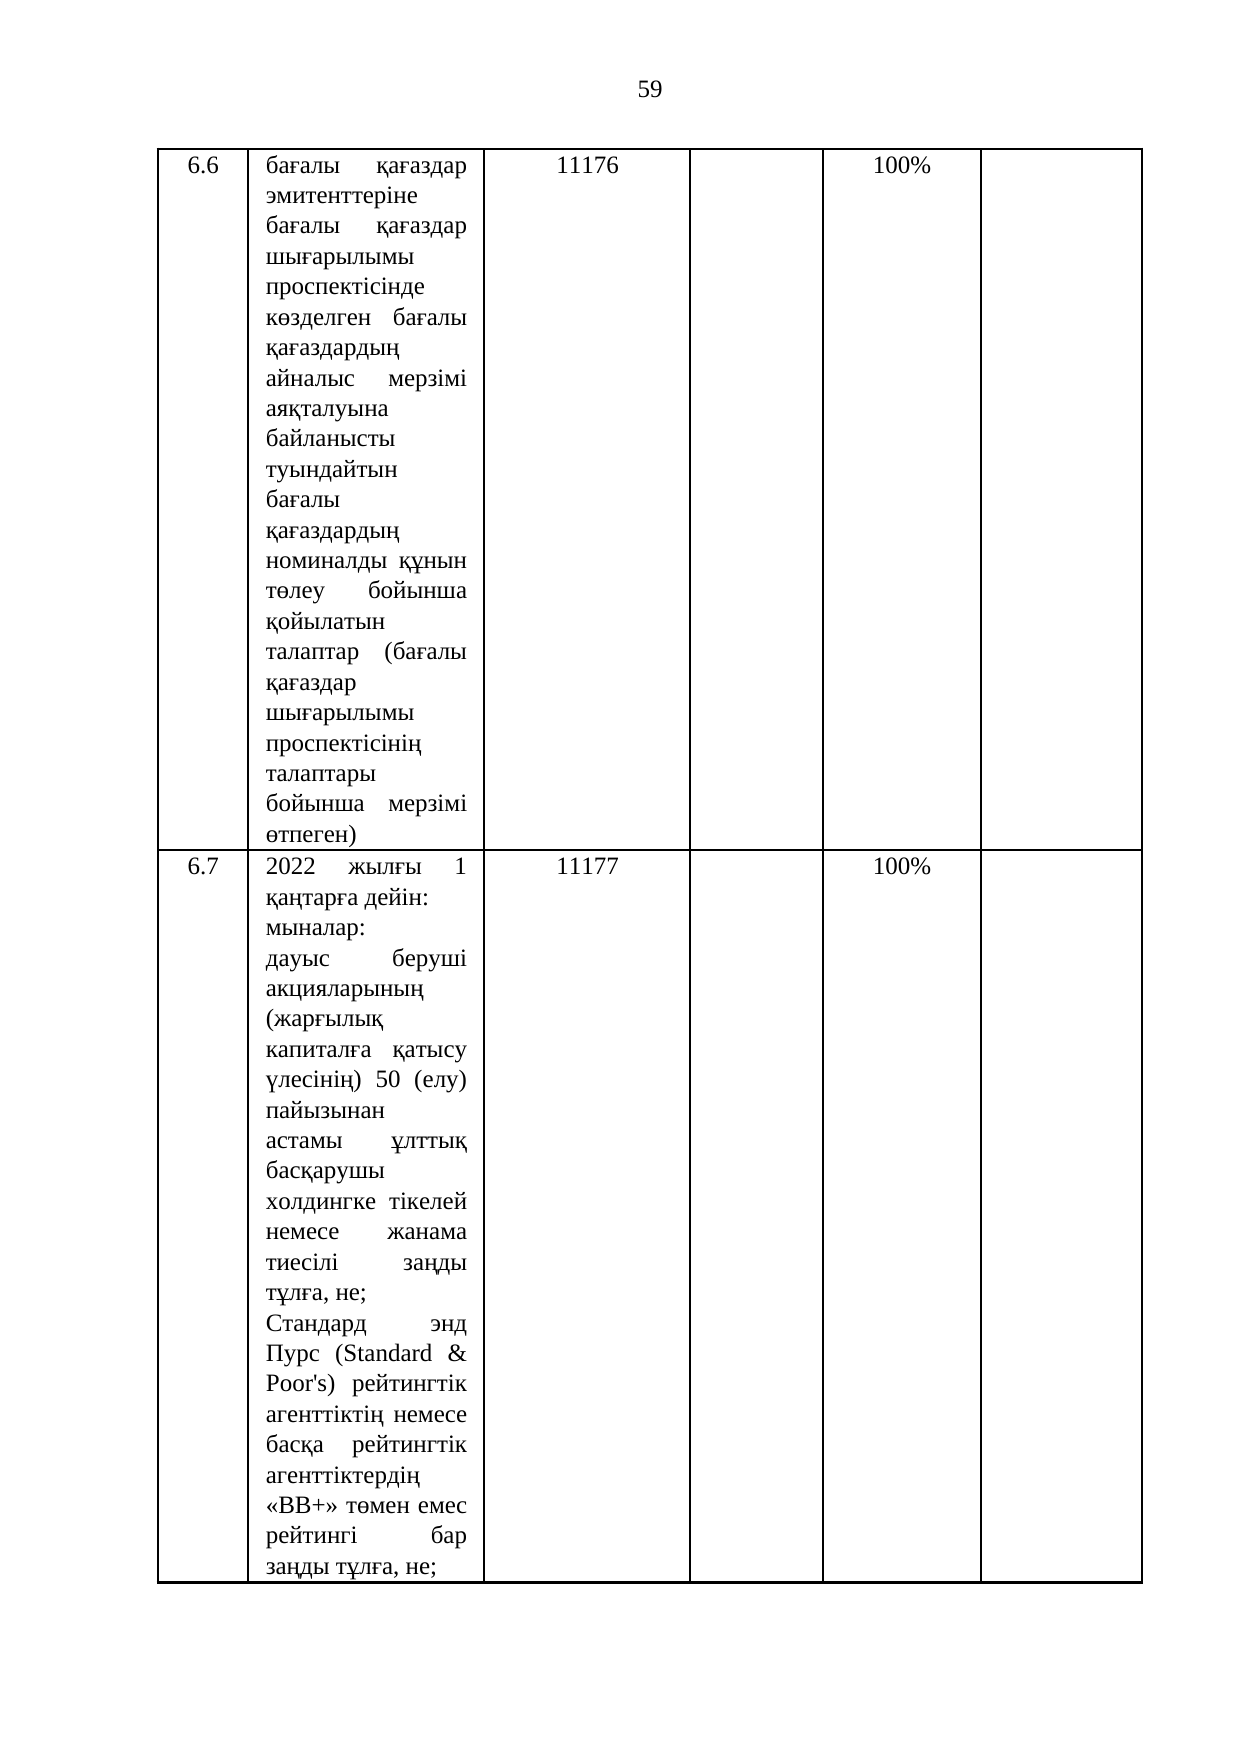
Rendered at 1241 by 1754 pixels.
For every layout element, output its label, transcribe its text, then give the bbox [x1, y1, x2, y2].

table_cell 100% [824, 851, 980, 1581]
table_cell [982, 851, 1141, 1581]
table_cell [691, 150, 822, 849]
table_cell бағалы қағаздар эмитенттеріне бағалы қағаздар шығарылымы проспектісінде көзделген бағалы қағаздардың айналыс мерзімі аяқталуына байланысты туындайтын бағалы қағаздардың номиналды құнын төлеу бойынша қойылатын талаптар (бағалы қағаздар шығарылымы проспектісінің талаптары бойынша мерзімі өтпеген) [249, 150, 483, 849]
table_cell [249, 851, 483, 1581]
table_cell 11177 [485, 851, 689, 1581]
table_cell [982, 150, 1141, 849]
table_cell [691, 851, 822, 1581]
table_cell 11176 [485, 150, 689, 849]
table_cell 6.6 [159, 150, 247, 849]
table_cell 100% [824, 150, 980, 849]
table_cell 6.7 [159, 851, 247, 1581]
